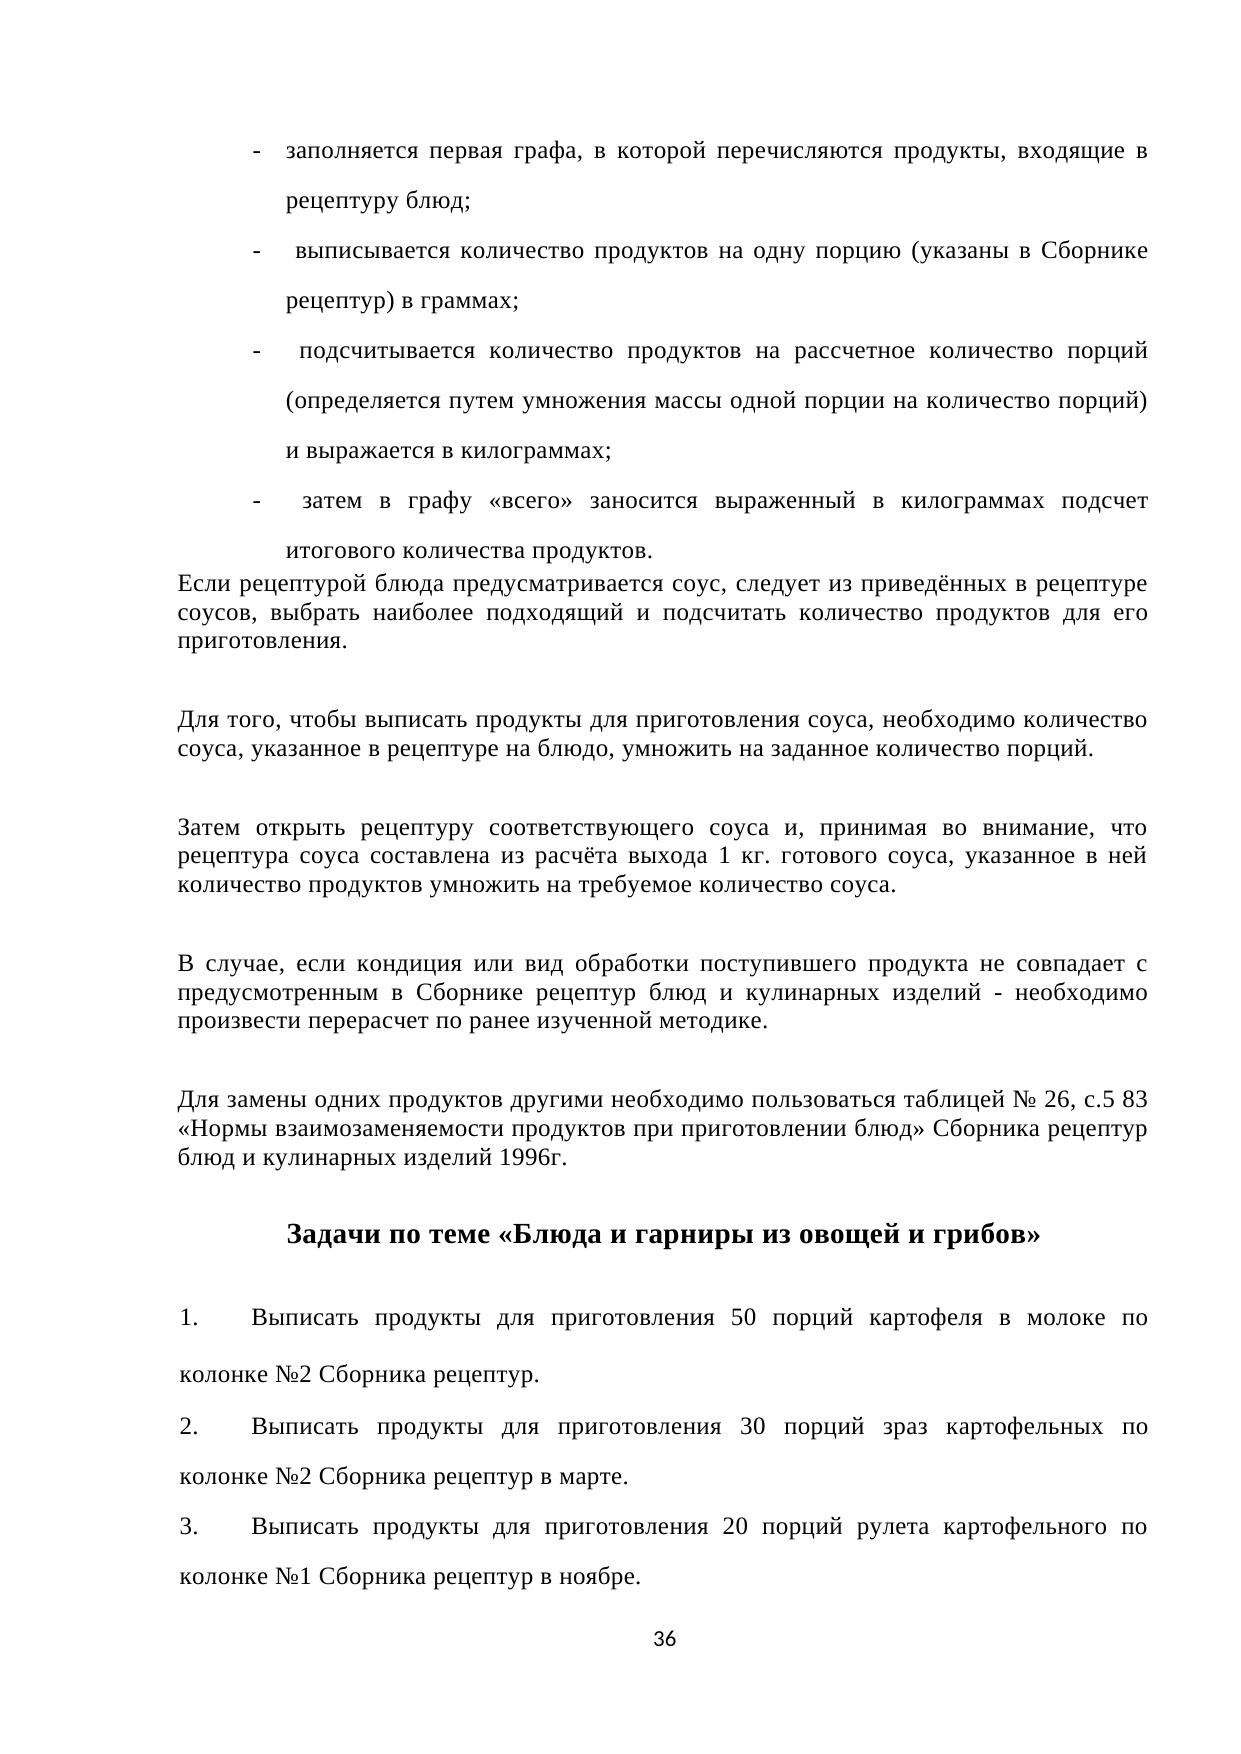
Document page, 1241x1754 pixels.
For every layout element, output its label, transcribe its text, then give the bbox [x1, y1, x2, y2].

list заполняется первая графа, в которой перечисляются продукты, входящие в рецептуру блюд; [252, 118, 1149, 218]
list Выписать продукты для приготовления 50 порций картофеля в молоке по колонке №2 Сборника рецептур. [179, 1279, 1149, 1394]
text Затем открыть рецептуру соответствующего соуса и, принимая во внимание, что рецептура соуса составлена из расчёта выхода 1 кг. готового соуса, указанное в ней количество продуктов умножить на требуемое количество соуса. [177, 812, 1149, 898]
list Выписать продукты для приготовления 20 порций рулета картофельного по колонке №1 Сборника рецептур в ноябре. [179, 1494, 1149, 1594]
text Задачи по теме «Блюда и гарниры из овощей и грибов» [177, 1221, 1152, 1250]
list затем в графу «всего» заносится выраженный в килограммах подсчет итогового количества продуктов. [252, 468, 1149, 568]
list Выписать продукты для приготовления 30 порций зраз картофельных по колонке №2 Сборника рецептур в марте. [179, 1394, 1149, 1494]
text Если рецептурой блюда предусматривается соус, следует из приведённых в рецептуре соусов, выбрать наиболее подходящий и подсчитать количество продуктов для его приготовления. [177, 568, 1149, 654]
list выписывается количество продуктов на одну порцию (указаны в Сборнике рецептур) в граммах; [252, 218, 1149, 318]
text В случае, если кондиция или вид обработки поступившего продукта не совпадает с предусмотренным в Сборнике рецептур блюд и кулинарных изделий - необходимо произвести перерасчет по ранее изученной методике. [177, 948, 1149, 1034]
list подсчитывается количество продуктов на рассчетное количество порций (определяется путем умножения массы одной порции на количество порций) и выражается в килограммах; [252, 318, 1149, 468]
text Для замены одних продуктов другими необходимо пользоваться таблицей № 26, с.5 83 «Нормы взаимозаменяемости продуктов при приготовлении блюд» Сборника рецептур блюд и кулинарных изделий 1996г. [177, 1084, 1149, 1171]
text Для того, чтобы выписать продукты для приготовления соуса, необходимо количество соуса, указанное в рецептуре на блюдо, умножить на заданное количество порций. [177, 704, 1149, 762]
